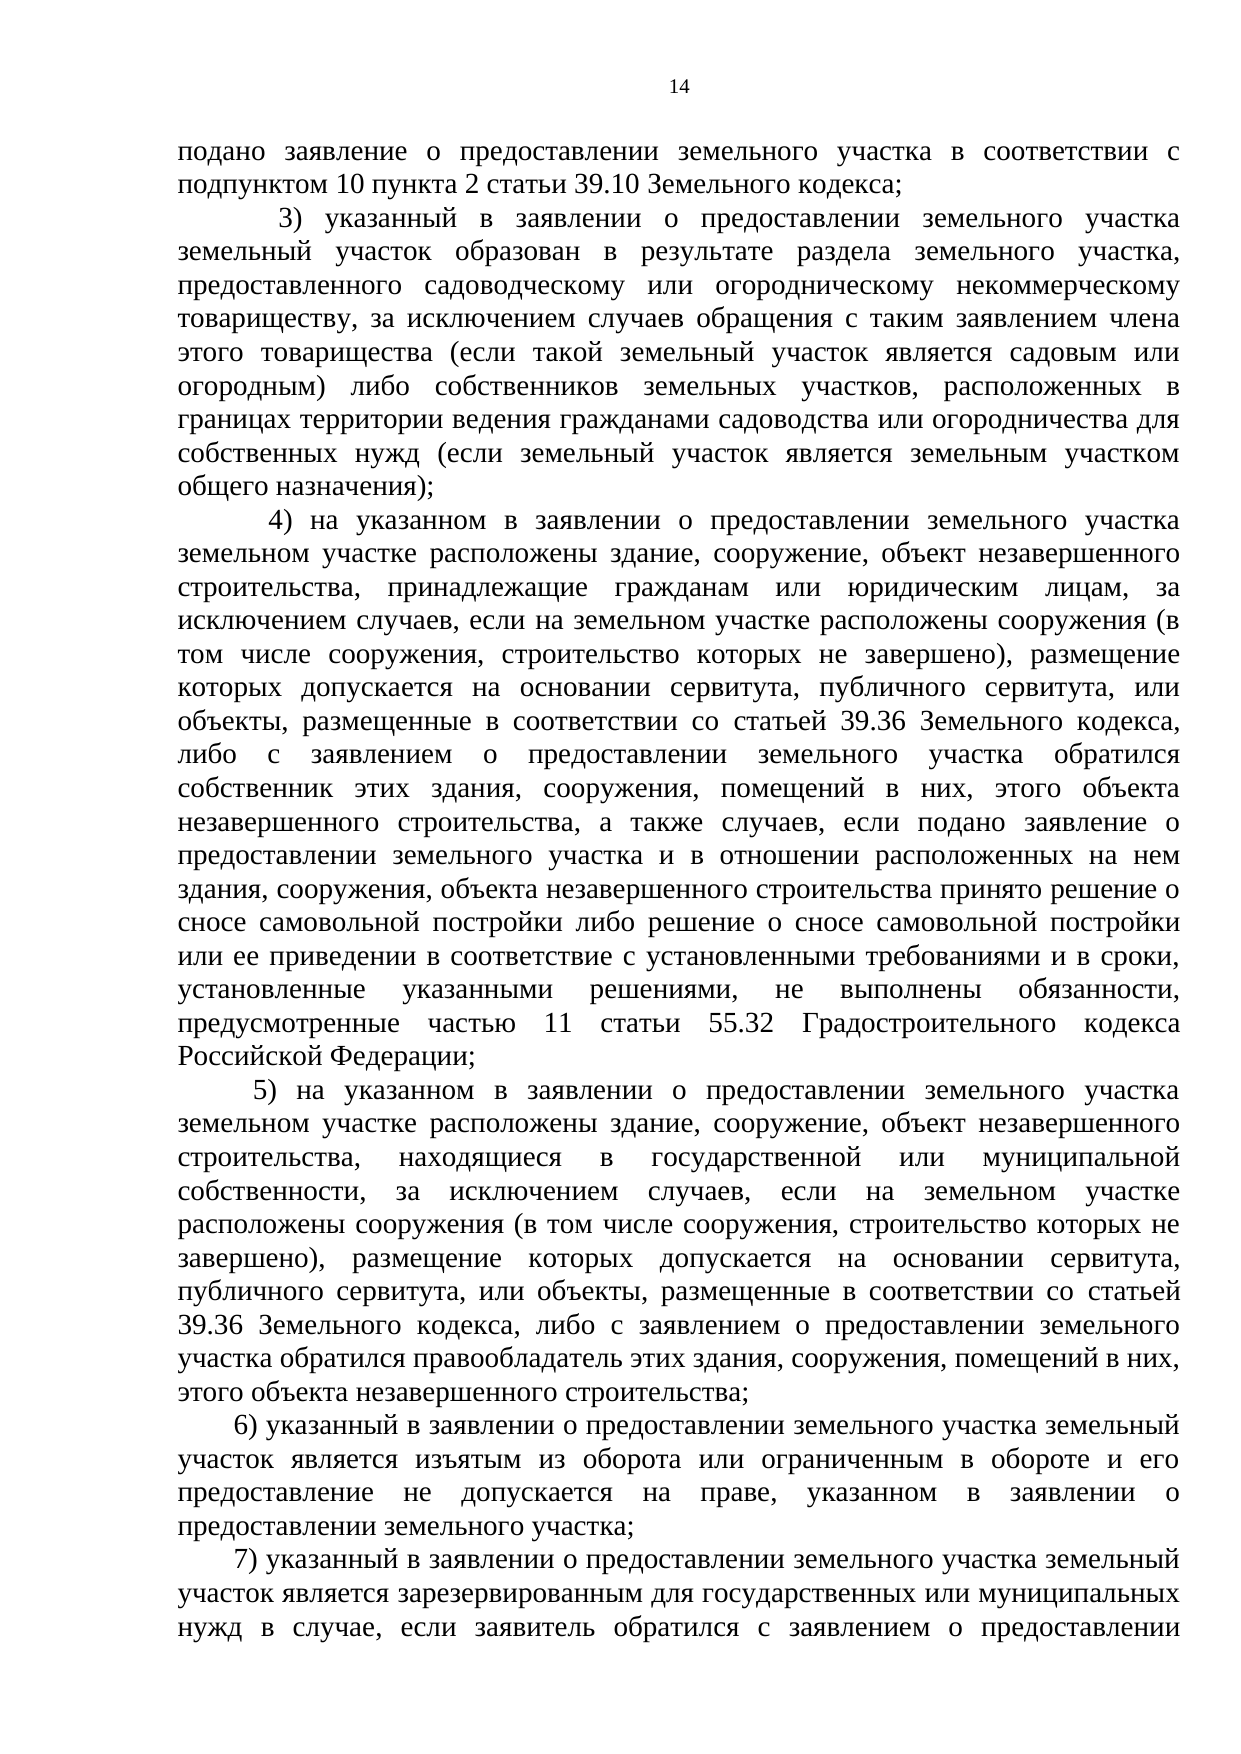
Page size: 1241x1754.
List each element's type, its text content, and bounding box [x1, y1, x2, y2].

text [177, 1542, 1181, 1642]
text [177, 133, 1181, 200]
text 3) указанный в заявлении о предоставлении земельного участка земельный участок образован в результате раздела земельного участка, предоставленного садоводческому или огородническому некоммерческому товариществу, за исключением случаев обращения с таким заявлением члена этого товарищества (если такой земельный участок является садовым или огородным) либо собственников земельных участков, расположенных в границах территории ведения гражданами садоводства или огородничества для собственных нужд (если земельный участок является земельным участком общего назначения); [177, 200, 1181, 502]
text 6) указанный в заявлении о предоставлении земельного участка земельный участок является изъятым из оборота или ограниченным в обороте и его предоставление не допускается на праве, указанном в заявлении о предоставлении земельного участка; [177, 1407, 1181, 1542]
text 5) на указанном в заявлении о предоставлении земельного участка земельном участке расположены здание, сооружение, объект незавершенного строительства, находящиеся в государственной или муниципальной собственности, за исключением случаев, если на земельном участке расположены сооружения (в том числе сооружения, строительство которых не завершено), размещение которых допускается на основании сервитута, публичного сервитута, или объекты, размещенные в соответствии со статьей 39.36 Земельного кодекса, либо с заявлением о предоставлении земельного участка обратился правообладатель этих здания, сооружения, помещений в них, этого объекта незавершенного строительства; [177, 1072, 1181, 1407]
text 4) на указанном в заявлении о предоставлении земельного участка земельном участке расположены здание, сооружение, объект незавершенного строительства, принадлежащие гражданам или юридическим лицам, за исключением случаев, если на земельном участке расположены сооружения (в том числе сооружения, строительство которых не завершено), размещение которых допускается на основании сервитута, публичного сервитута, или объекты, размещенные в соответствии со статьей 39.36 Земельного кодекса, либо с заявлением о предоставлении земельного участка обратился собственник этих здания, сооружения, помещений в них, этого объекта незавершенного строительства, а также случаев, если подано заявление о предоставлении земельного участка и в отношении расположенных на нем здания, сооружения, объекта незавершенного строительства принято решение о сносе самовольной постройки либо решение о сносе самовольной постройки или ее приведении в соответствие с установленными требованиями и в сроки, установленные указанными решениями, не выполнены обязанности, предусмотренные частью 11 статьи 55.32 Градостроительного кодекса Российской Федерации; [177, 502, 1181, 1072]
